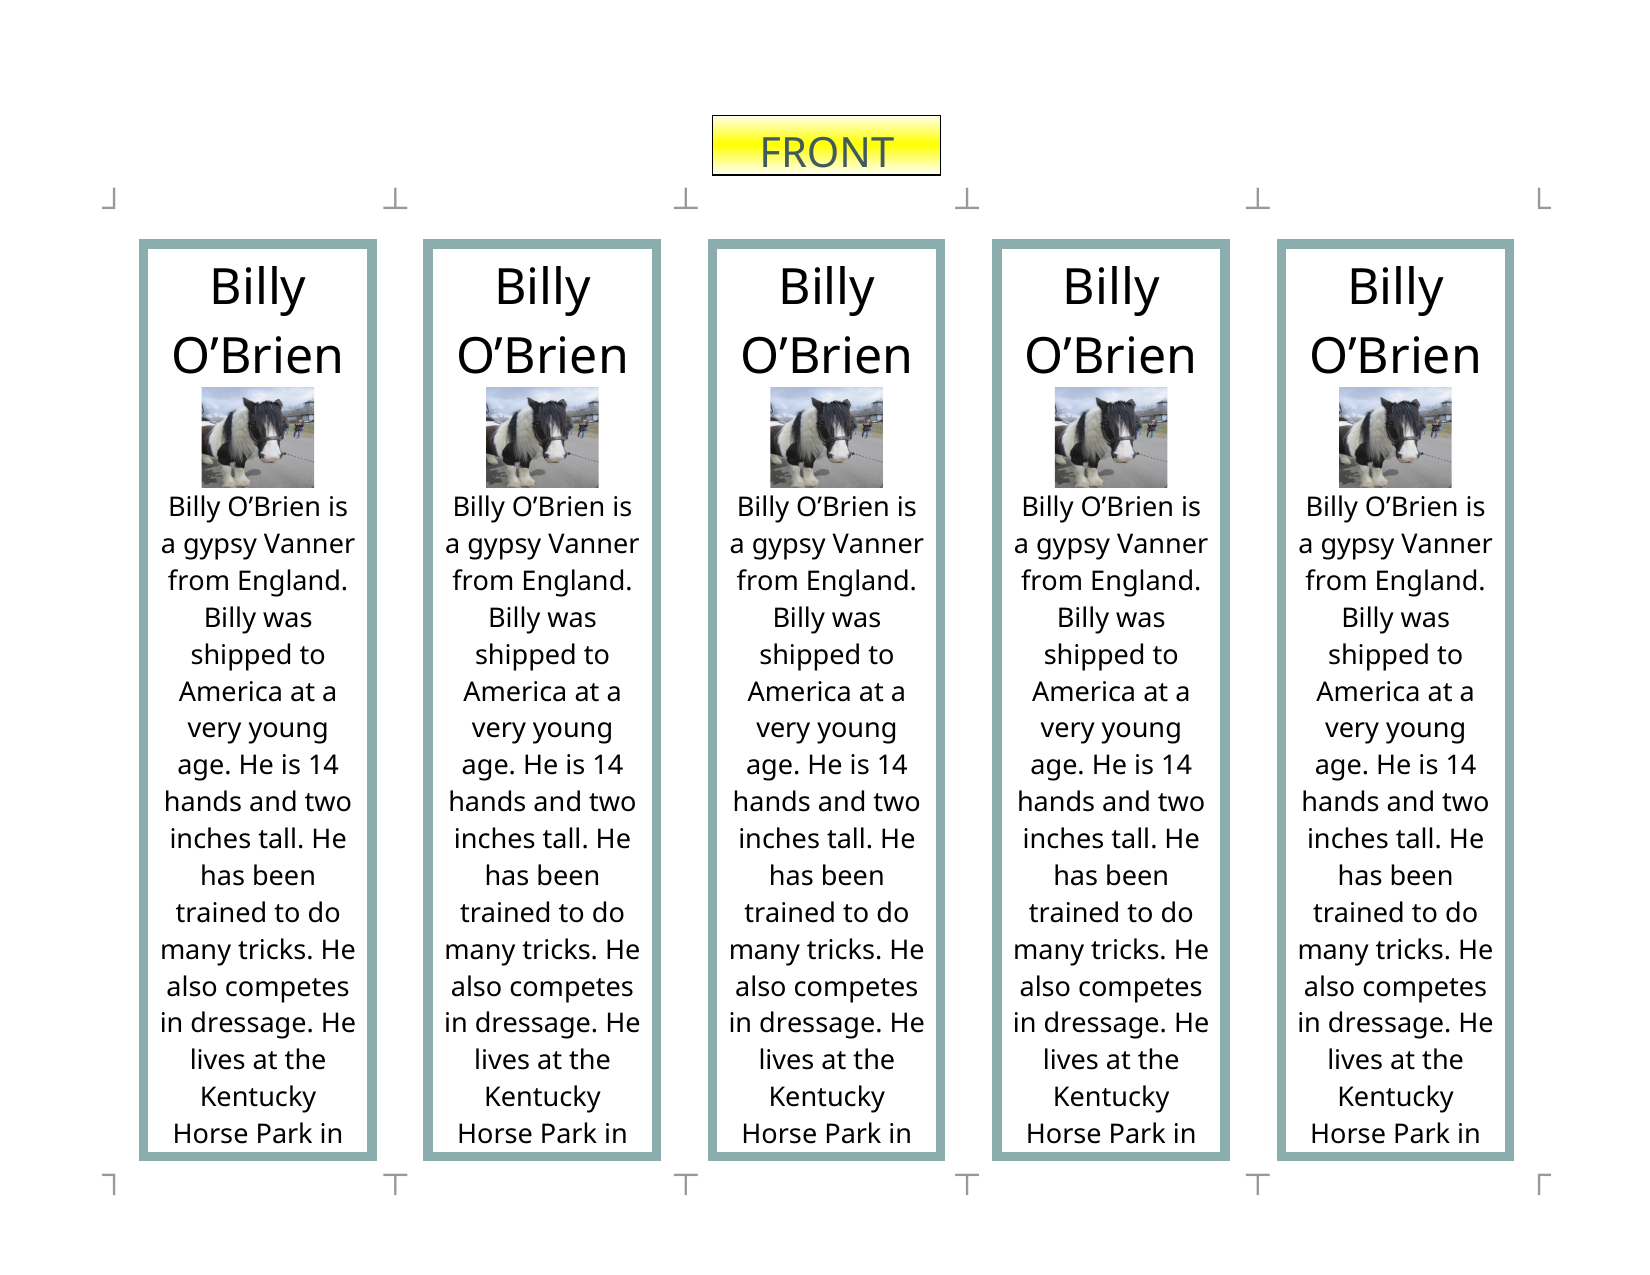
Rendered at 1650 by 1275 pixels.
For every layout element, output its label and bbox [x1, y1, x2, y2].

picture [201, 387, 315, 488]
picture [486, 387, 599, 488]
picture [1054, 387, 1168, 488]
picture [770, 387, 883, 488]
picture [1339, 387, 1452, 488]
